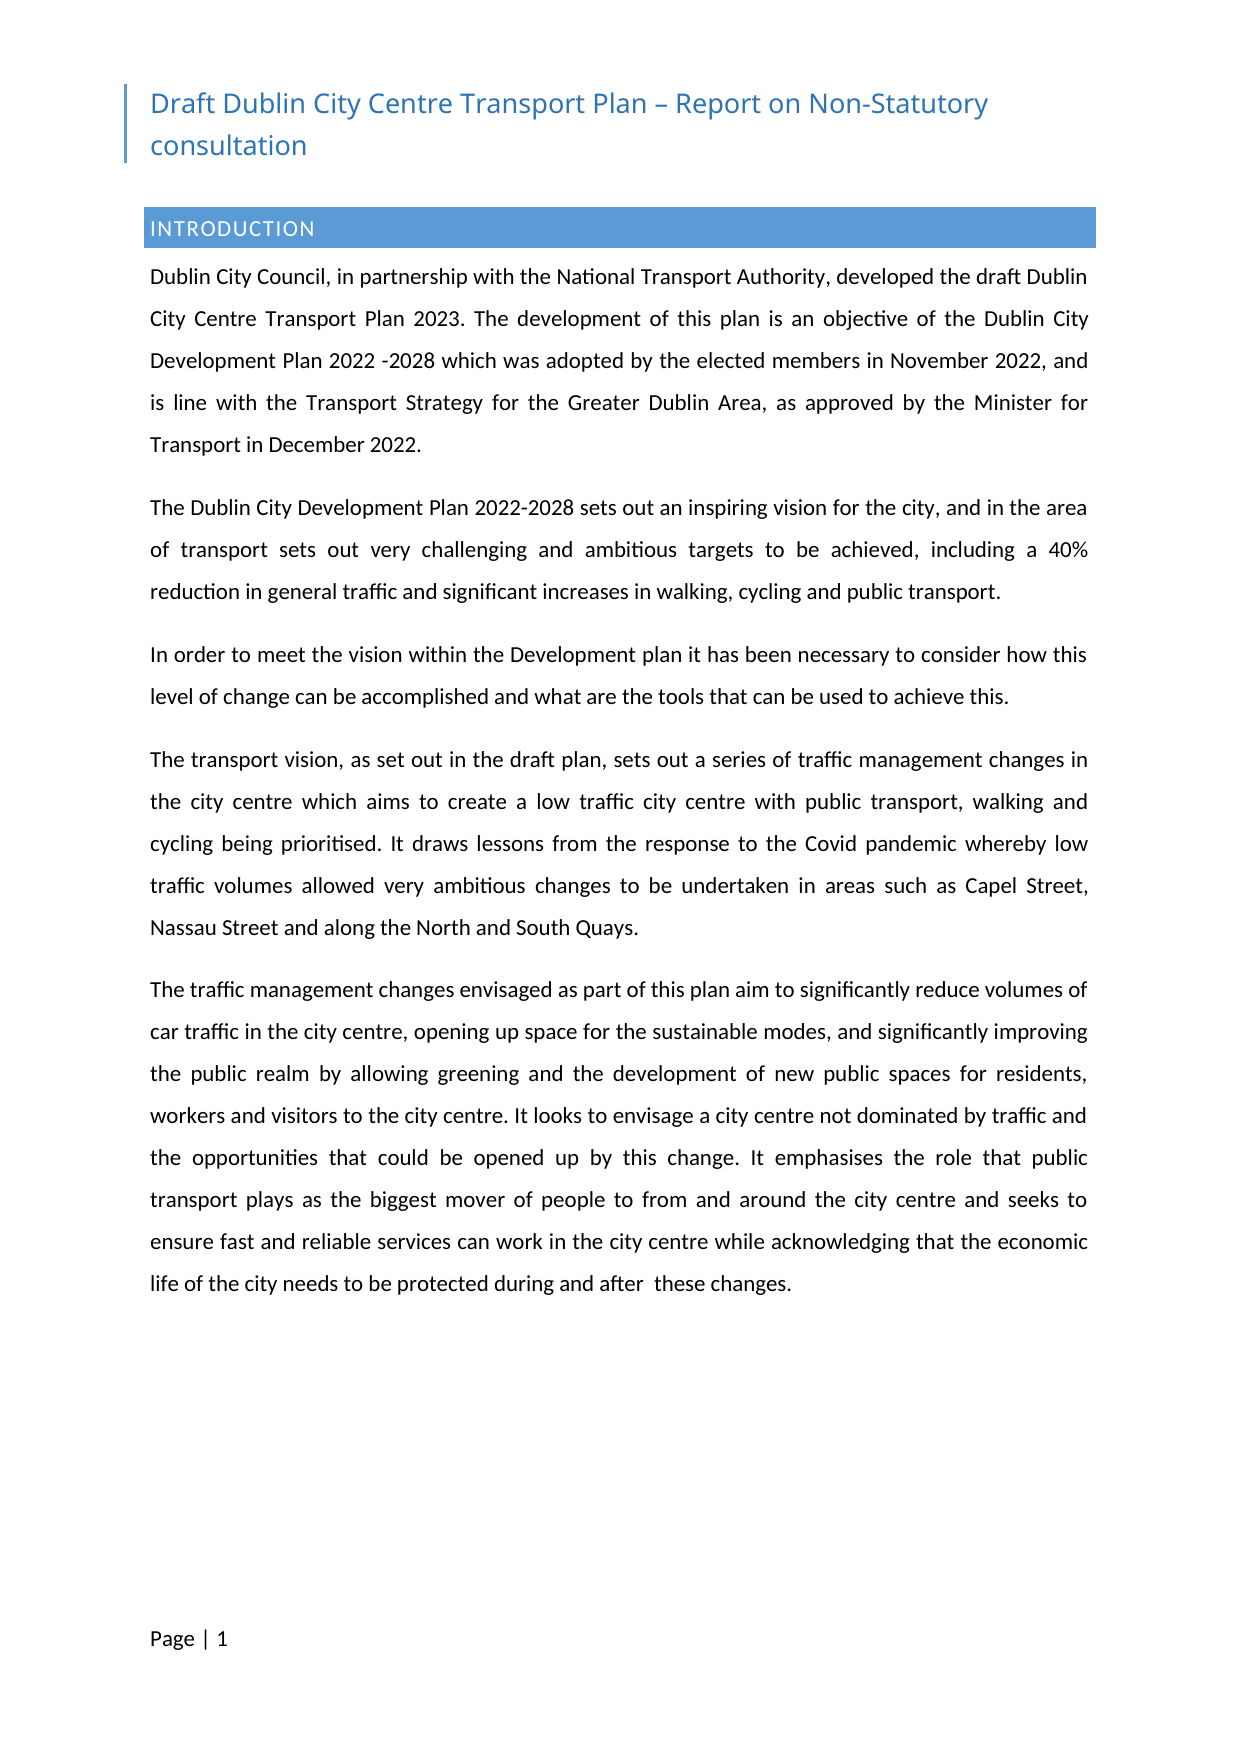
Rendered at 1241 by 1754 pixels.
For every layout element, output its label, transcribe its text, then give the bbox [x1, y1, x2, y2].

text The traffic management changes envisaged as part of this plan aim to significantly reduce volumes of car traffic in the city centre, opening up space for the sustainable modes, and significantly improving the public realm by allowing greening and the development of new public spaces for residents, workers and visitors to the city centre. It looks to envisage a city centre not dominated by traffic and the opportunities that could be opened up by this change. It emphasises the role that public transport plays as the biggest mover of people to from and around the city centre and seeks to ensure fast and reliable services can work in the city centre while acknowledging that the economic life of the city needs to be protected during and after these changes. [150, 976, 1090, 1297]
text In order to meet the vision within the Development plan it has been necessary to consider how this level of change can be accomplished and what are the tools that can be used to achieve this. [150, 640, 1090, 710]
text Dublin City Council, in partnership with the National Transport Authority, developed the draft Dublin City Centre Transport Plan 2023. The development of this plan is an objective of the Dublin City Development Plan 2022 -2028 which was adopted by the elected members in November 2022, and is line with the Transport Strategy for the Greater Dublin Area, as approved by the Minister for Transport in December 2022. [150, 262, 1090, 458]
text The transport vision, as set out in the draft plan, sets out a series of traffic management changes in the city centre which aims to create a low traffic city centre with public transport, walking and cycling being prioritised. It draws lessons from the response to the Covid pandemic whereby low traffic volumes allowed very ambitious changes to be undertaken in areas such as Capel Street, Nassau Street and along the North and South Quays. [150, 745, 1090, 941]
subtitle Introduction [150, 214, 1090, 242]
text The Dublin City Development Plan 2022-2028 sets out an inspiring vision for the city, and in the area of transport sets out very challenging and ambitious targets to be achieved, including a 40% reduction in general traffic and significant increases in walking, cycling and public transport. [150, 493, 1090, 605]
